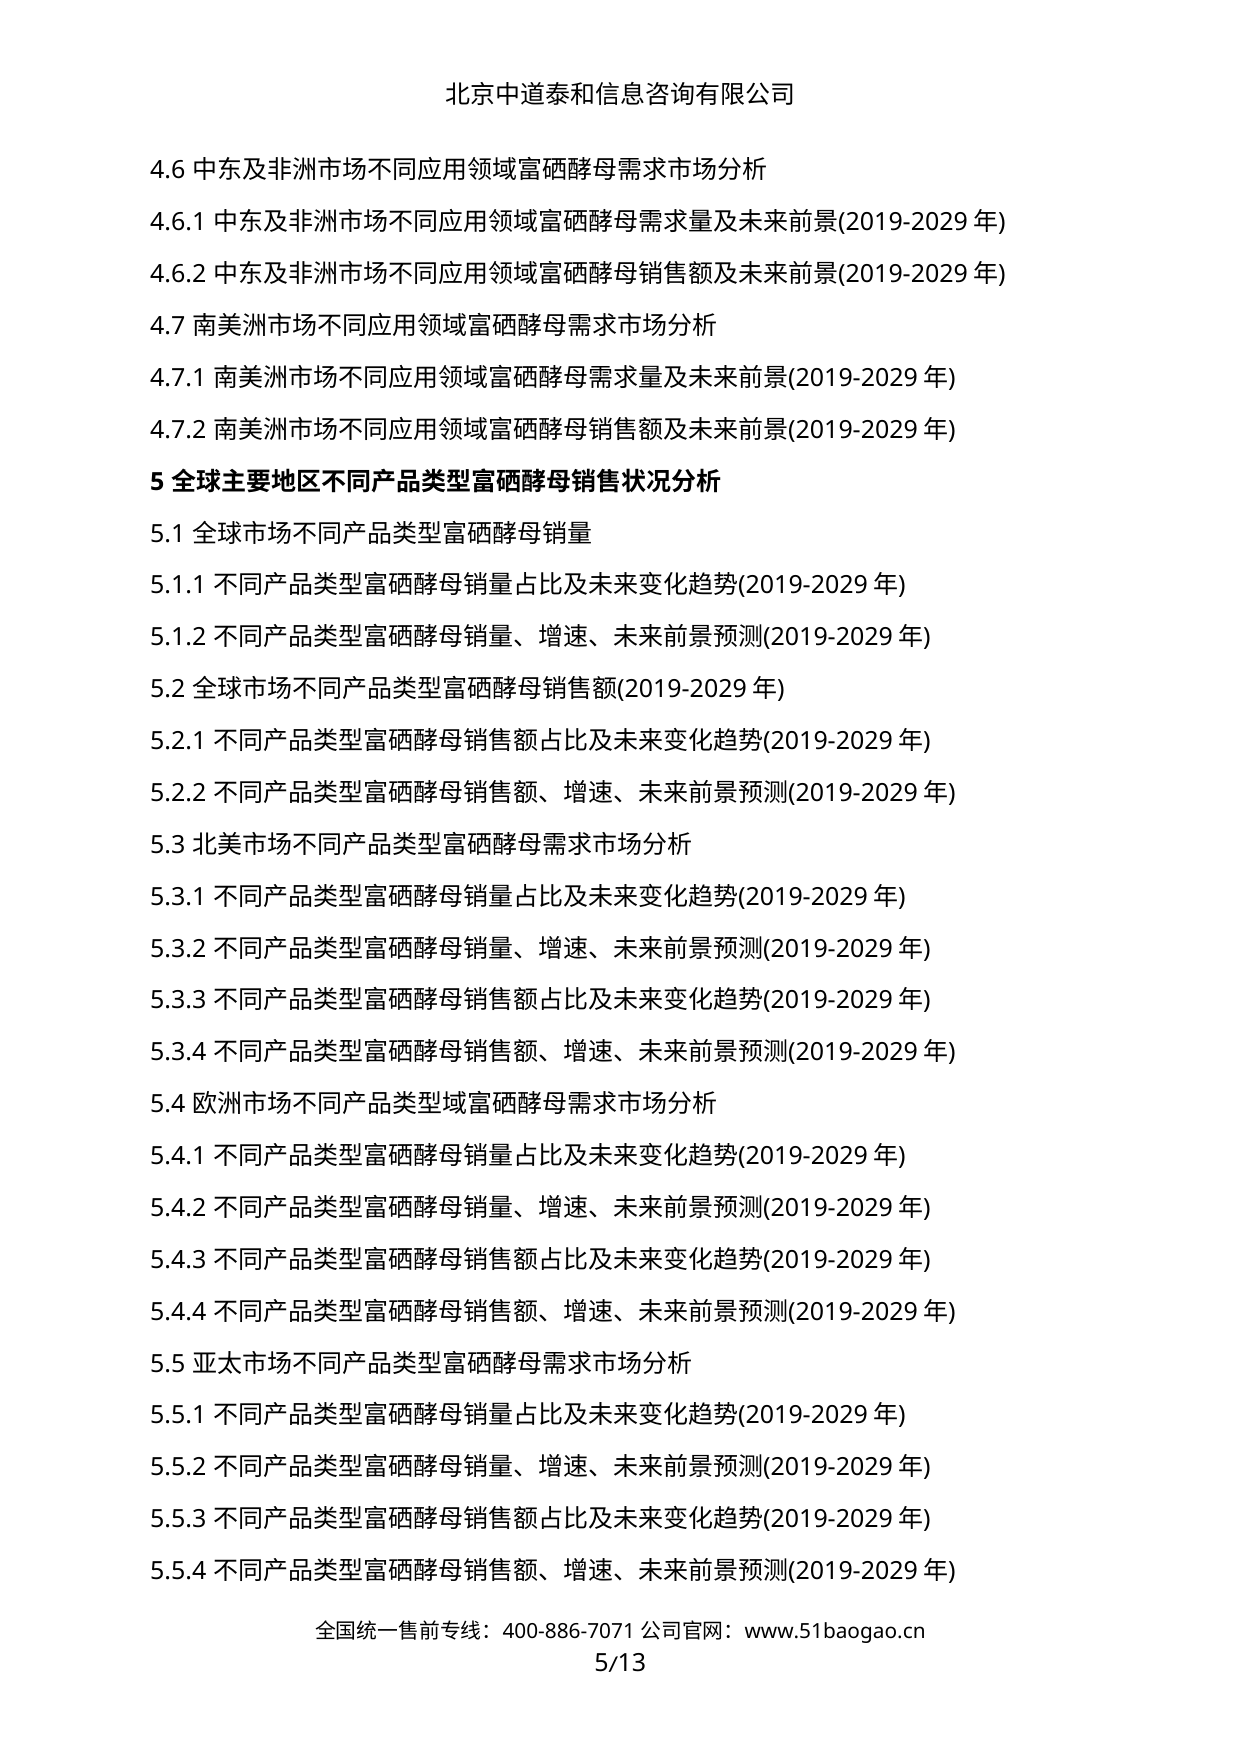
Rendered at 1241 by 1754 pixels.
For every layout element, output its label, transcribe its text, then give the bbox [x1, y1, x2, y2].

text 4.7.2 南美洲市场不同应用领域富硒酵母销售额及未来前景(2019-2029年) [150, 409, 1090, 446]
text 5.1 全球市场不同产品类型富硒酵母销量 [150, 513, 1090, 549]
text 5.5.1 不同产品类型富硒酵母销量占比及未来变化趋势(2019-2029年) [150, 1395, 1090, 1431]
text 5.4.3 不同产品类型富硒酵母销售额占比及未来变化趋势(2019-2029年) [150, 1239, 1090, 1276]
text 5.4 欧洲市场不同产品类型域富硒酵母需求市场分析 [150, 1084, 1090, 1120]
text 5.4.1 不同产品类型富硒酵母销量占比及未来变化趋势(2019-2029年) [150, 1136, 1090, 1172]
text 5.3.3 不同产品类型富硒酵母销售额占比及未来变化趋势(2019-2029年) [150, 980, 1090, 1016]
text 5.4.4 不同产品类型富硒酵母销售额、增速、未来前景预测(2019-2029年) [150, 1291, 1090, 1327]
text 5.2 全球市场不同产品类型富硒酵母销售额(2019-2029年) [150, 669, 1090, 705]
text 5.1.2 不同产品类型富硒酵母销量、增速、未来前景预测(2019-2029年) [150, 617, 1090, 653]
text 5.5.4 不同产品类型富硒酵母销售额、增速、未来前景预测(2019-2029年) [150, 1551, 1090, 1587]
text 5.3.2 不同产品类型富硒酵母销量、增速、未来前景预测(2019-2029年) [150, 928, 1090, 964]
text 5.3.4 不同产品类型富硒酵母销售额、增速、未来前景预测(2019-2029年) [150, 1032, 1090, 1068]
text 5.5.2 不同产品类型富硒酵母销量、增速、未来前景预测(2019-2029年) [150, 1447, 1090, 1483]
text 5.4.2 不同产品类型富硒酵母销量、增速、未来前景预测(2019-2029年) [150, 1187, 1090, 1224]
text 5 全球主要地区不同产品类型富硒酵母销售状况分析 [150, 461, 1090, 497]
text 5.5.3 不同产品类型富硒酵母销售额占比及未来变化趋势(2019-2029年) [150, 1499, 1090, 1535]
text 5.3.1 不同产品类型富硒酵母销量占比及未来变化趋势(2019-2029年) [150, 876, 1090, 912]
text 4.6.1 中东及非洲市场不同应用领域富硒酵母需求量及未来前景(2019-2029年) [150, 202, 1090, 238]
text 5.1.1 不同产品类型富硒酵母销量占比及未来变化趋势(2019-2029年) [150, 565, 1090, 601]
text 5.5 亚太市场不同产品类型富硒酵母需求市场分析 [150, 1343, 1090, 1379]
text 4.7 南美洲市场不同应用领域富硒酵母需求市场分析 [150, 306, 1090, 342]
text 4.6 中东及非洲市场不同应用领域富硒酵母需求市场分析 [150, 150, 1090, 186]
text 5.3 北美市场不同产品类型富硒酵母需求市场分析 [150, 824, 1090, 861]
text 4.6.2 中东及非洲市场不同应用领域富硒酵母销售额及未来前景(2019-2029年) [150, 254, 1090, 290]
text 5.2.1 不同产品类型富硒酵母销售额占比及未来变化趋势(2019-2029年) [150, 721, 1090, 757]
text 4.7.1 南美洲市场不同应用领域富硒酵母需求量及未来前景(2019-2029年) [150, 357, 1090, 394]
text 5.2.2 不同产品类型富硒酵母销售额、增速、未来前景预测(2019-2029年) [150, 772, 1090, 809]
